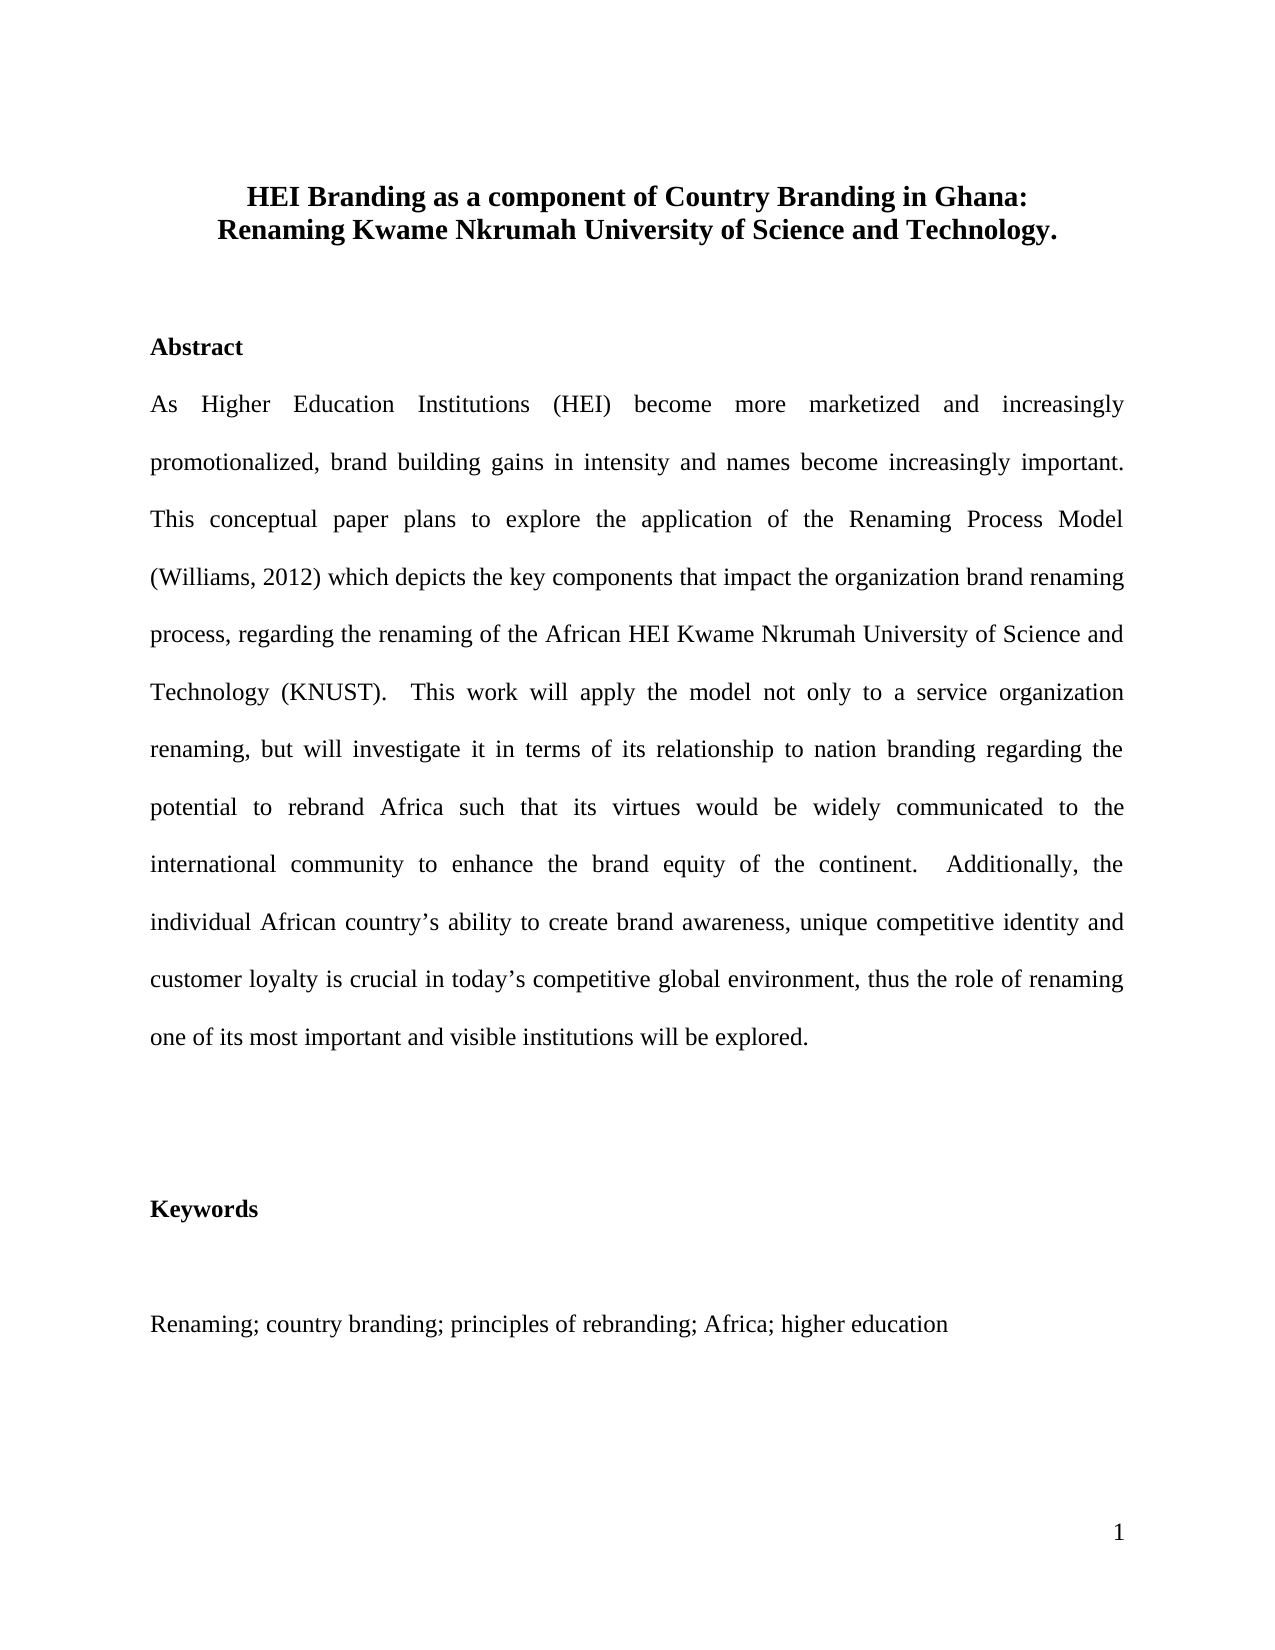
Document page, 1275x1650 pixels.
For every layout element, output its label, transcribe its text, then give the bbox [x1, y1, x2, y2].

text Renaming Kwame Nkrumah University of Science and Technology. [150, 212, 1125, 246]
text HEI Branding as a component of Country Branding in Ghana: [150, 179, 1125, 212]
text Renaming; country branding; principles of rebranding; Africa; higher education [150, 1309, 1125, 1338]
text Abstract [150, 332, 1125, 361]
text As Higher Education Institutions (HEI) become more marketized and increasingly promotionalized, brand building gains in intensity and names become increasingly important. This conceptual paper plans to explore the application of the Renaming Process Model (Williams, 2012) which depicts the key components that impact the organization brand renaming process, regarding the renaming of the African HEI Kwame Nkrumah University of Science and Technology (KNUST). This work will apply the model not only to a service organization renaming, but will investigate it in terms of its relationship to nation branding regarding the potential to rebrand Africa such that its virtues would be widely communicated to the international community to enhance the brand equity of the continent. Additionally, the individual African country’s ability to create brand awareness, unique competitive identity and customer loyalty is crucial in today’s competitive global environment, thus the role of renaming one of its most important and visible institutions will be explored. [150, 389, 1125, 1051]
text Keywords [150, 1194, 1125, 1223]
